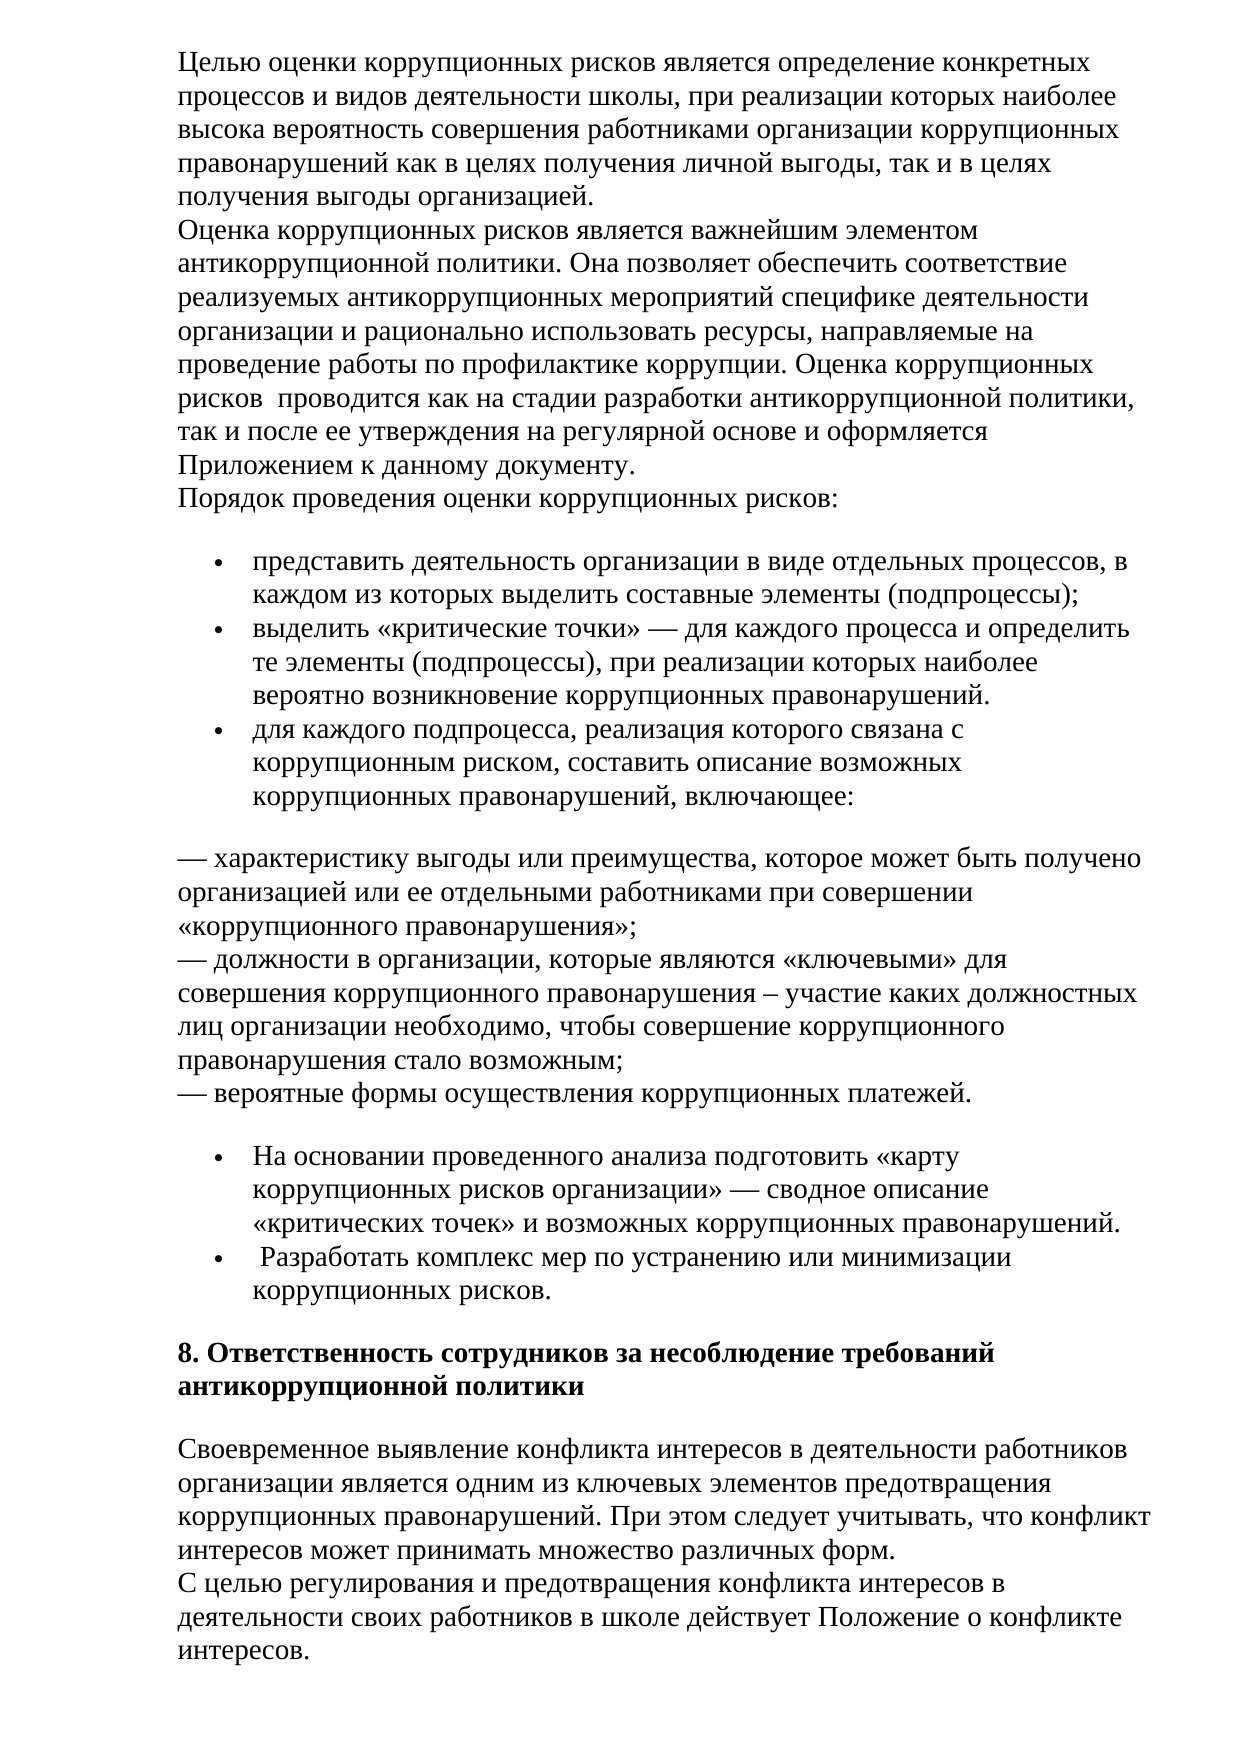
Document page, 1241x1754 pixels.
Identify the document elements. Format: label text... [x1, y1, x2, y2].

text Своевременное выявление конфликта интересов в деятельности работников организации является одним из ключевых элементов предотвращения коррупционных правонарушений. При этом следует учитывать, что конфликт интересов может принимать множество различных форм. С целью регулирования и предотвращения конфликта интересов в деятельности своих работников в школе действует Положение о конфликте интересов. [177, 1431, 1152, 1666]
list выделить «критические точки» — для каждого процесса и определить те элементы (подпроцессы), при реализации которых наиболее вероятно возникновение коррупционных правонарушений. [215, 610, 1152, 711]
text Целью оценки коррупционных рисков является определение конкретных процессов и видов деятельности школы, при реализации которых наиболее высока вероятность совершения работниками организации коррупционных правонарушений как в целях получения личной выгоды, так и в целях получения выгоды организацией. Оценка коррупционных рисков является важнейшим элементом антикоррупционной политики. Она позволяет обеспечить соответствие реализуемых антикоррупционных мероприятий специфике деятельности организации и рационально использовать ресурсы, направляемые на проведение работы по профилактике коррупции. Оценка коррупционных рисков проводится как на стадии разработки антикоррупционной политики, так и после ее утверждения на регулярной основе и оформляется Приложением к данному документу. Порядок проведения оценки коррупционных рисков: [177, 44, 1152, 514]
list Разработать комплекс мер по устранению или минимизации коррупционных рисков. [215, 1239, 1152, 1306]
list На основании проведенного анализа подготовить «карту коррупционных рисков организации» — сводное описание «критических точек» и возможных коррупционных правонарушений. [215, 1138, 1152, 1239]
list представить деятельность организации в виде отдельных процессов, в каждом из которых выделить составные элементы (подпроцессы); [215, 543, 1152, 610]
text — характеристику выгоды или преимущества, которое может быть получено организацией или ее отдельными работниками при совершении «коррупционного правонарушения»; — должности в организации, которые являются «ключевыми» для совершения коррупционного правонарушения – участие каких должностных лиц организации необходимо, чтобы совершение коррупционного правонарушения стало возможным; — вероятные формы осуществления коррупционных платежей. [177, 841, 1152, 1109]
text 8. Ответственность сотрудников за несоблюдение требований антикоррупционной политики [177, 1335, 1152, 1402]
list для каждого подпроцесса, реализация которого связана с коррупционным риском, составить описание возможных коррупционных правонарушений, включающее: [215, 711, 1152, 811]
